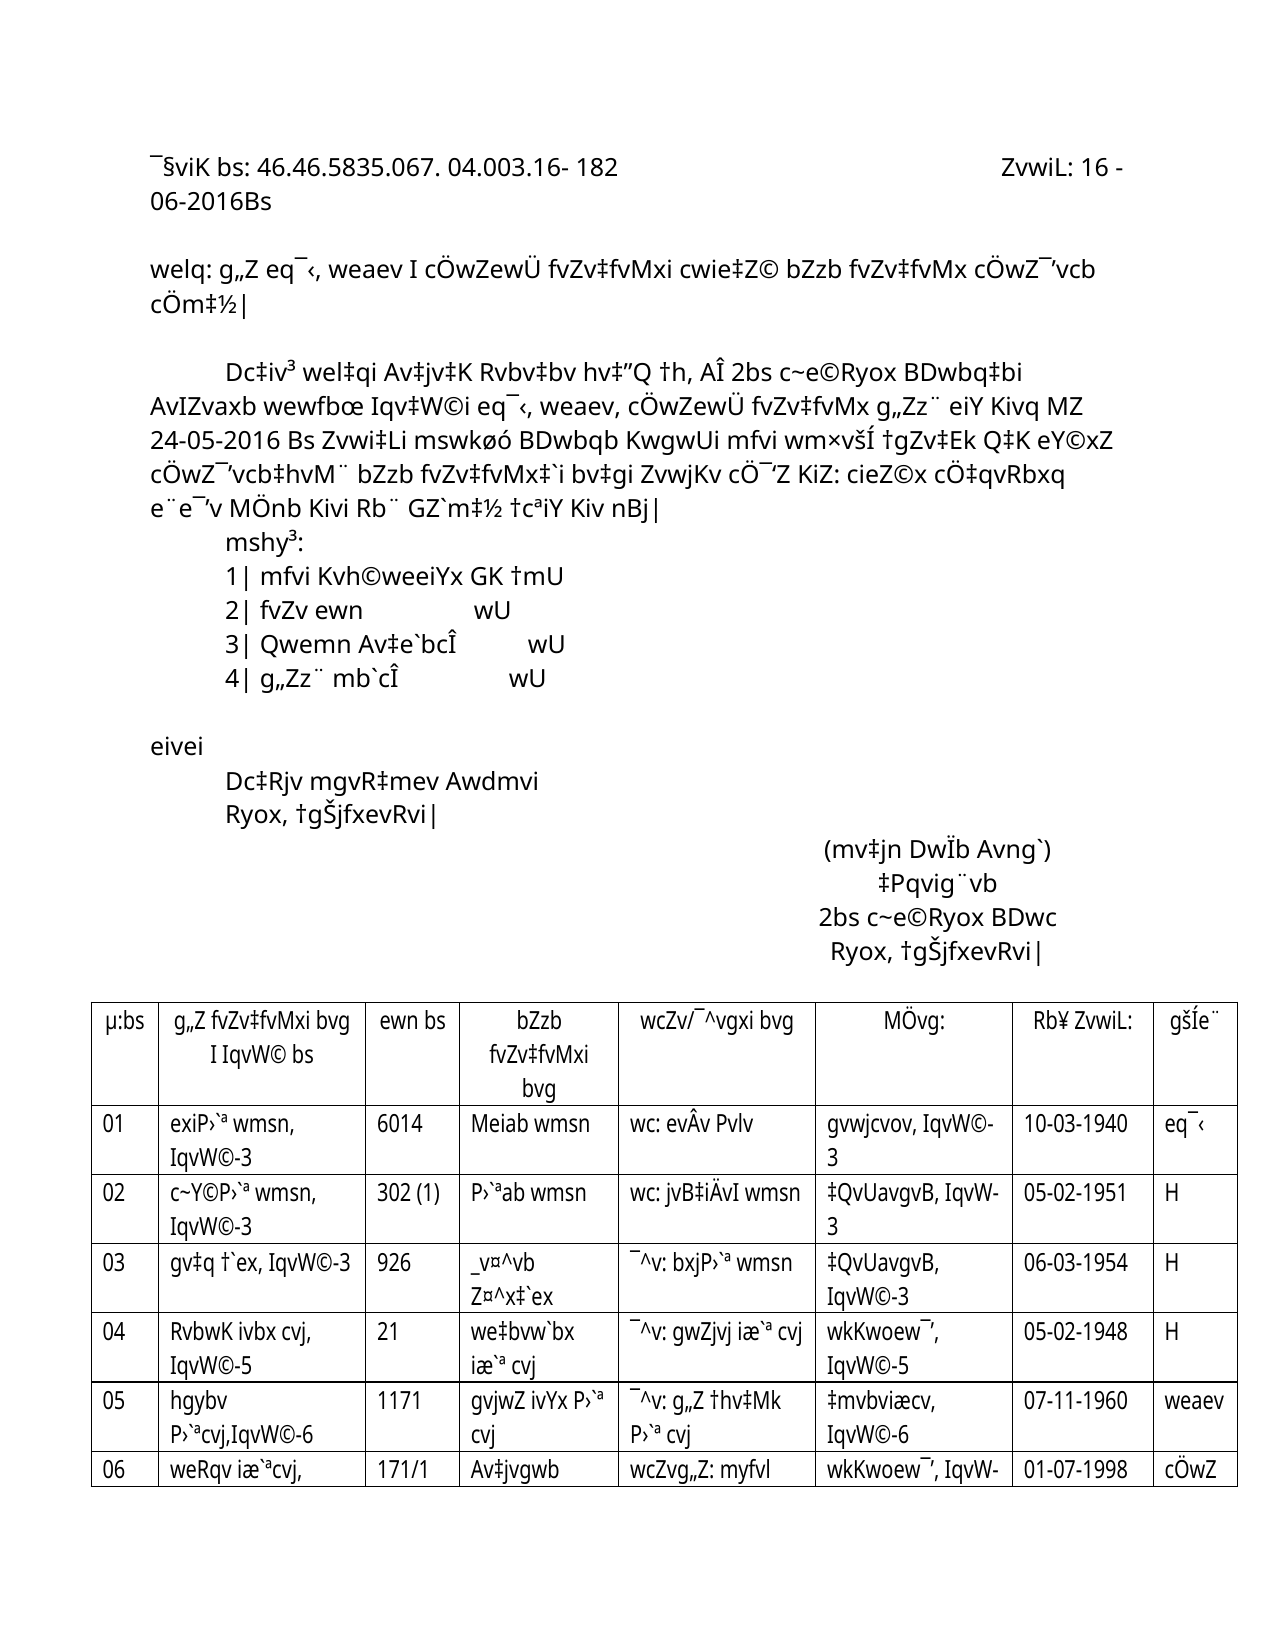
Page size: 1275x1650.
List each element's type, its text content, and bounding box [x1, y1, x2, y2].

text Dc‡Rjv mgvR‡mev Awdmvi [225, 763, 1125, 797]
table_cell c~Y©P›`ª wmsn, IqvW©-3 [159, 1175, 365, 1243]
text 3| Qwemn Av‡e`bcÎ wU [150, 627, 1125, 661]
table_cell Av‡jvgwb mvIZvj [460, 1452, 618, 1486]
table_cell 05 [92, 1383, 158, 1451]
table_cell exiP›`ª wmsn, IqvW©-3 [159, 1106, 365, 1174]
table_header g„Z fvZv‡fvMxi bvg I IqvW© bs [159, 1003, 365, 1105]
table_cell 04 [92, 1313, 158, 1381]
text Dc‡iv³ wel‡qi Av‡jv‡K Rvbv‡bv hv‡”Q †h, AÎ 2bs c~e©Ryox BDwbq‡bi AvIZvaxb wewfbœ Iqv‡W©i eq¯‹, weaev, cÖwZewÜ fvZv‡fvMx g„Zz¨ eiY Kivq MZ 24-05-2016 Bs Zvwi‡Li mswkøó BDwbqb KwgwUi mfvi wm×všÍ †gZv‡Ek Q‡K eY©xZ cÖwZ¯’vcb‡hvM¨ bZzb fvZv‡fvMx‡`i bv‡gi ZvwjKv cÖ¯‘Z KiZ: cieZ©x cÖ‡qvRbxq e¨e¯’v MÖnb Kivi Rb¨ GZ`m‡½ †cªiY Kiv nBj| [150, 354, 1125, 525]
table_cell RvbwK ivbx cvj, IqvW©-5 [159, 1313, 365, 1381]
text Ryox, †gŠjfxevRvi| [225, 797, 1125, 831]
table_cell H [1154, 1313, 1237, 1381]
table_cell eq¯‹ [1154, 1106, 1237, 1174]
table_cell ‡QvUavgvB, IqvW-3 [816, 1175, 1012, 1243]
text mshy³: [150, 525, 1125, 559]
table_cell 6014 [366, 1106, 459, 1174]
text (mv‡jn DwÏb Avng`) [750, 831, 1125, 865]
table_cell 926 [366, 1244, 459, 1312]
table_cell gvwjcvov, IqvW©-3 [816, 1106, 1012, 1174]
text ‡Pqvig¨vb [750, 865, 1125, 899]
table_cell 1171 [366, 1383, 459, 1451]
table_cell we‡bvw`bx iæ`ª cvj [460, 1313, 618, 1381]
text eivei [150, 729, 1125, 763]
table_cell 03 [92, 1244, 158, 1312]
table_cell gvjwZ ivYx P›`ª cvj [460, 1383, 618, 1451]
table_header Rb¥ ZvwiL: [1013, 1003, 1153, 1105]
table_cell 01-07-1998 [1013, 1452, 1153, 1486]
table_header gšÍe¨ [1154, 1003, 1237, 1105]
table_cell _v¤^vb Z¤^x‡`ex [460, 1244, 618, 1312]
text 2bs c~e©Ryox BDwc [750, 899, 1125, 933]
table_cell 06 [92, 1452, 158, 1486]
table_cell ¯^v: bxjP›`ª wmsn [619, 1244, 815, 1312]
table_cell 07-11-1960 [1013, 1383, 1153, 1451]
table_header MÖvg: [816, 1003, 1012, 1105]
table_cell ‡QvUavgvB, IqvW©-3 [816, 1244, 1012, 1312]
table_cell 21 [366, 1313, 459, 1381]
table_cell wkKwoew¯’, IqvW©-5 [816, 1313, 1012, 1381]
table_cell ‡mvbviæcv, IqvW©-6 [816, 1383, 1012, 1451]
table_cell gv‡q †`ex, IqvW©-3 [159, 1244, 365, 1312]
text 1| mfvi Kvh©weeiYx GK †mU [150, 559, 1125, 593]
table_cell 06-03-1954 [1013, 1244, 1153, 1312]
table_header ewn bs [366, 1003, 459, 1105]
table_cell ¯^v: g„Z †hv‡Mk P›`ª cvj [619, 1383, 815, 1451]
table_cell hgybv P›`ªcvj,IqvW©-6 [159, 1383, 365, 1451]
text welq: g„Z eq¯‹, weaev I cÖwZewÜ fvZv‡fvMxi cwie‡Z© bZzb fvZv‡fvMx cÖwZ¯’vcb cÖm‡½| [150, 252, 1125, 320]
table_cell wc: jvB‡iÄvI wmsn [619, 1175, 815, 1243]
table_cell wkKwoew¯’, IqvW-5 [816, 1452, 1012, 1486]
text Ryox, †gŠjfxevRvi| [750, 933, 1125, 967]
table_cell 02 [92, 1175, 158, 1243]
table_cell 10-03-1940 [1013, 1106, 1153, 1174]
table_cell 302 (1) [366, 1175, 459, 1243]
text ¯§viK bs: 46.46.5835.067. 04.003.16- 182 ZvwiL: 16 -06-2016Bs [150, 150, 1125, 218]
table_cell P›`ªab wmsn [460, 1175, 618, 1243]
table_cell ¯^v: gwZjvj iæ`ª cvj [619, 1313, 815, 1381]
table_cell 05-02-1951 [1013, 1175, 1153, 1243]
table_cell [619, 1452, 815, 1486]
table_cell 01 [92, 1106, 158, 1174]
table_cell H [1154, 1244, 1237, 1312]
table_header µ:bs [92, 1003, 158, 1105]
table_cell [159, 1452, 365, 1486]
table_cell weaev [1154, 1383, 1237, 1451]
table_cell 171/1 [366, 1452, 459, 1486]
table_cell 05-02-1948 [1013, 1313, 1153, 1381]
table_header bZzb fvZv‡fvMxi bvg [460, 1003, 618, 1105]
table_cell cÖwZewÜ [1154, 1452, 1237, 1486]
table_cell H [1154, 1175, 1237, 1243]
table_header wcZv/¯^vgxi bvg [619, 1003, 815, 1105]
text 4| g„Zz¨ mb`cÎ wU [150, 661, 1125, 695]
table_cell Meiab wmsn [460, 1106, 618, 1174]
text 2| fvZv ewn wU [150, 593, 1125, 627]
table_cell wc: evÂv Pvlv [619, 1106, 815, 1174]
